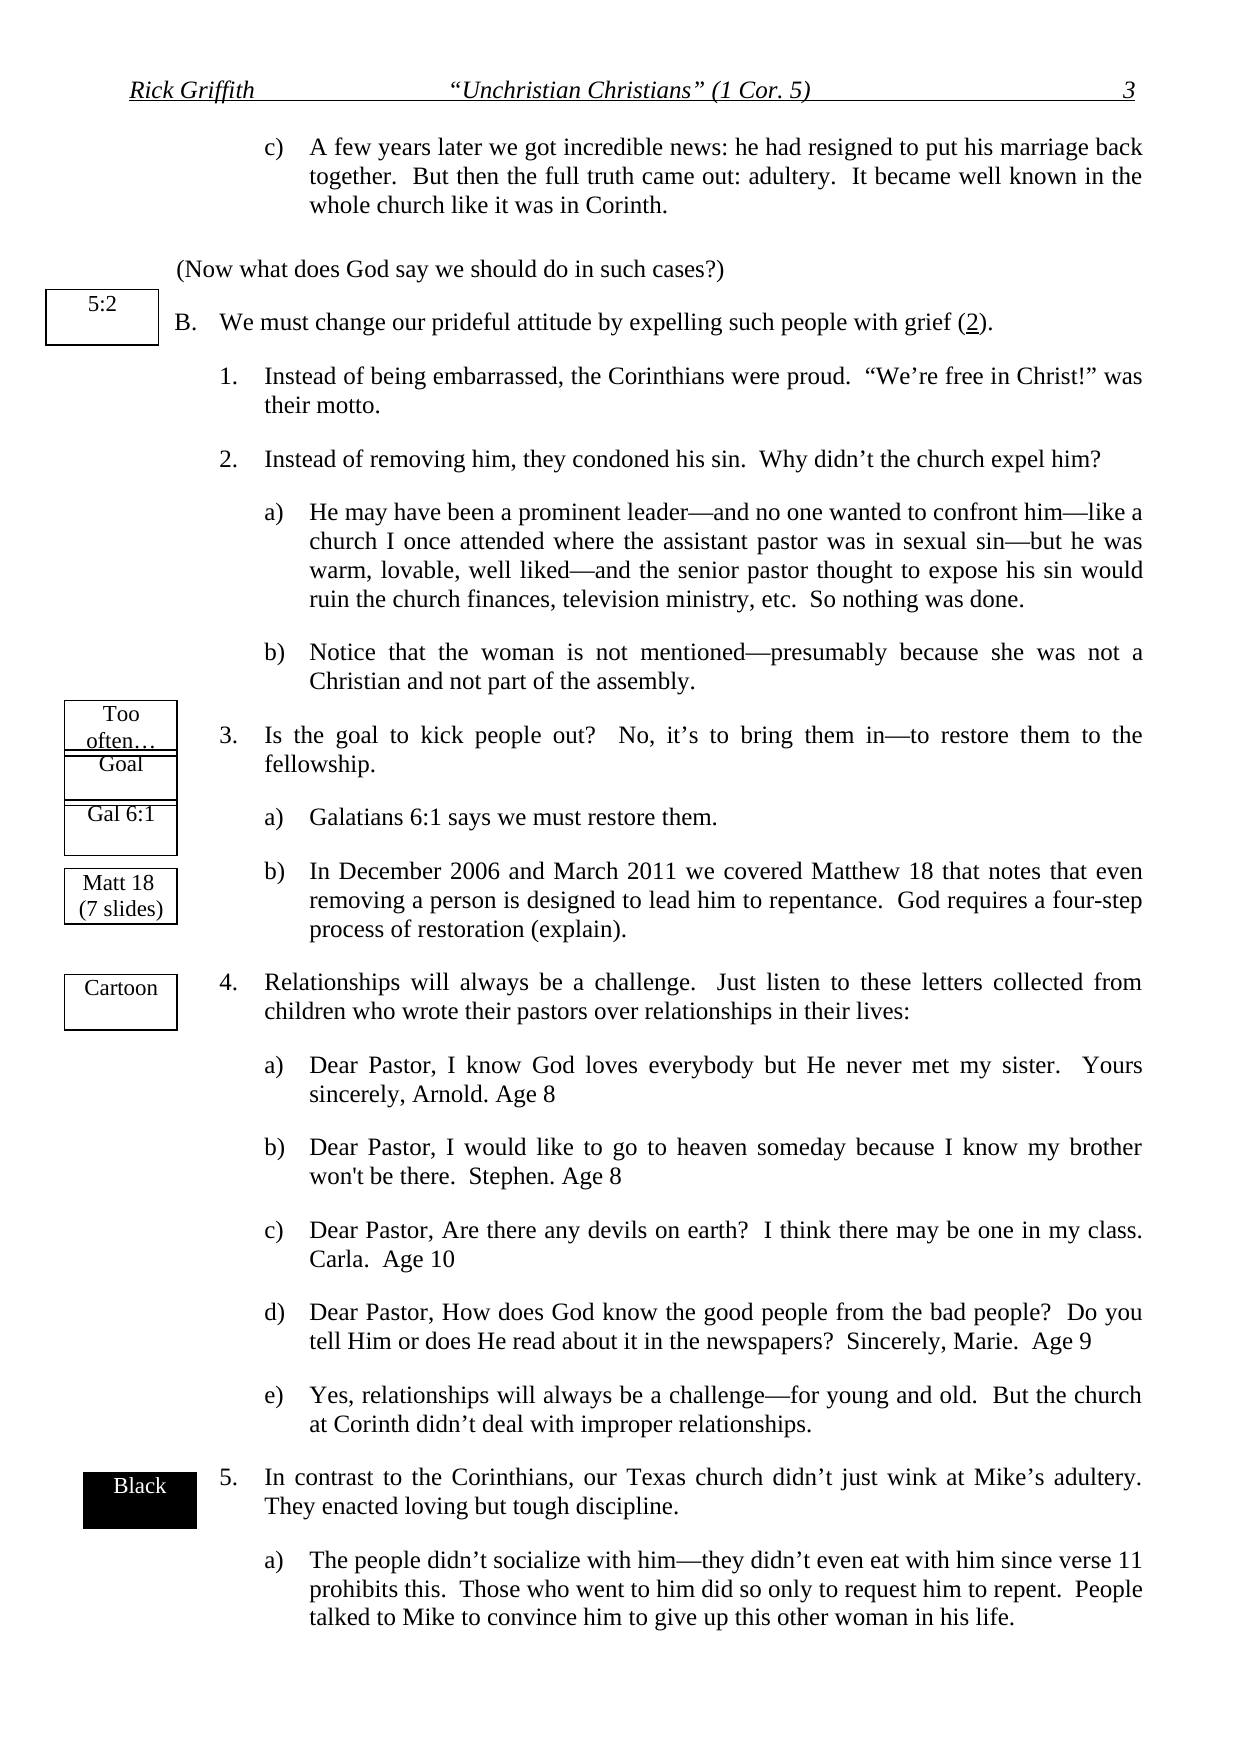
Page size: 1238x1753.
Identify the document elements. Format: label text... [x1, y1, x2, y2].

subtitle Galatians 6:1 says we must restore them. [264, 802, 1144, 831]
text (Now what does God say we should do in such cases?) [176, 254, 1144, 282]
subtitle We must change our prideful attitude by expelling such people with grief (2). [174, 307, 1145, 336]
subtitle In contrast to the Corinthians, our Texas church didn’t just wink at Mike’s adultery. They enacted loving but tough discipline. [219, 1462, 1144, 1520]
subtitle Is the goal to kick people out? No, it’s to bring them in—to restore them to the fellowship. [219, 720, 1144, 777]
subtitle He may have been a prominent leader—and no one wanted to confront him—like a church I once attended where the assistant pastor was in sexual sin—but he was warm, lovable, well liked—and the senior pastor thought to expose his sin would ruin the church finances, television ministry, etc. So nothing was done. [264, 497, 1144, 612]
subtitle Instead of being embarrassed, the Corinthians were proud. “We’re free in Christ!” was their motto. [219, 361, 1144, 419]
subtitle Relationships will always be a challenge. Just listen to these letters collected from children who wrote their pastors over relationships in their lives: [219, 967, 1144, 1025]
subtitle A few years later we got incredible news: he had resigned to put his marriage back together. But then the full truth came out: adultery. It became well known in the whole church like it was in Corinth. [264, 132, 1144, 219]
subtitle Dear Pastor, How does God know the good people from the bad people? Do you tell Him or does He read about it in the newspapers? Sincerely, Marie. Age 9 [264, 1297, 1144, 1355]
subtitle Dear Pastor, I know God loves everybody but He never met my sister. Yours sincerely, Arnold. Age 8 [264, 1050, 1144, 1107]
subtitle Dear Pastor, I would like to go to heaven someday because I know my brother won't be there. Stephen. Age 8 [264, 1132, 1144, 1190]
subtitle Instead of removing him, they condoned his sin. Why didn’t the church expel him? [219, 444, 1144, 472]
subtitle Yes, relationships will always be a challenge—for young and old. But the church at Corinth didn’t deal with improper relationships. [264, 1380, 1144, 1437]
subtitle In December 2006 and March 2011 we covered Matthew 18 that notes that even removing a person is designed to lead him to repentance. God requires a four-step process of restoration (explain). [264, 856, 1144, 942]
subtitle Notice that the woman is not mentioned—presumably because she was not a Christian and not part of the assembly. [264, 637, 1144, 695]
subtitle The people didn’t socialize with him—they didn’t even eat with him since verse 11 prohibits this. Those who went to him did so only to request him to repent. People talked to Mike to convince him to give up this other woman in his life. [264, 1545, 1144, 1631]
subtitle Dear Pastor, Are there any devils on earth? I think there may be one in my class. Carla. Age 10 [264, 1215, 1144, 1272]
